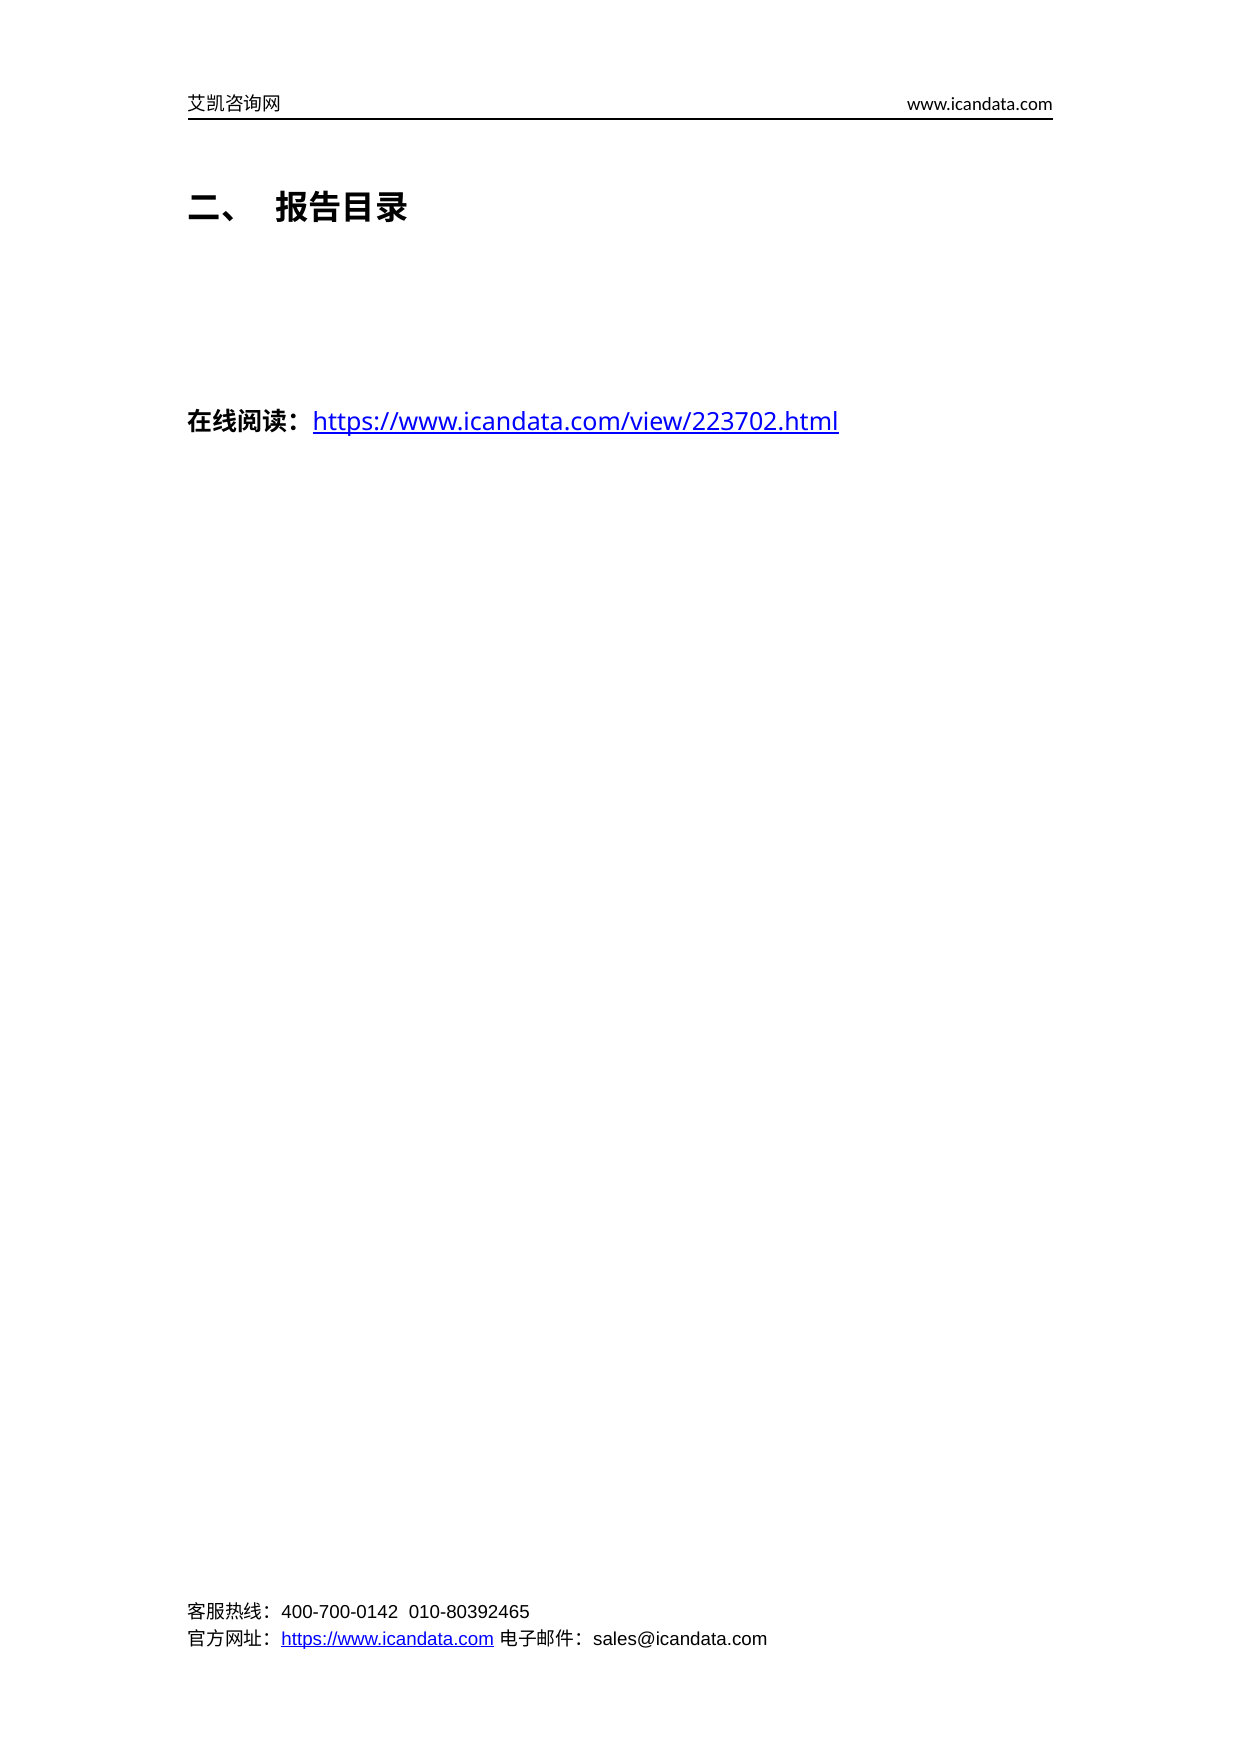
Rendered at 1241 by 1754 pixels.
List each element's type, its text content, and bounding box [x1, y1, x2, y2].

text 在线阅读：https://www.icandata.com/view/223702.html [187, 387, 1053, 452]
subtitle 报告目录 [187, 172, 1053, 237]
